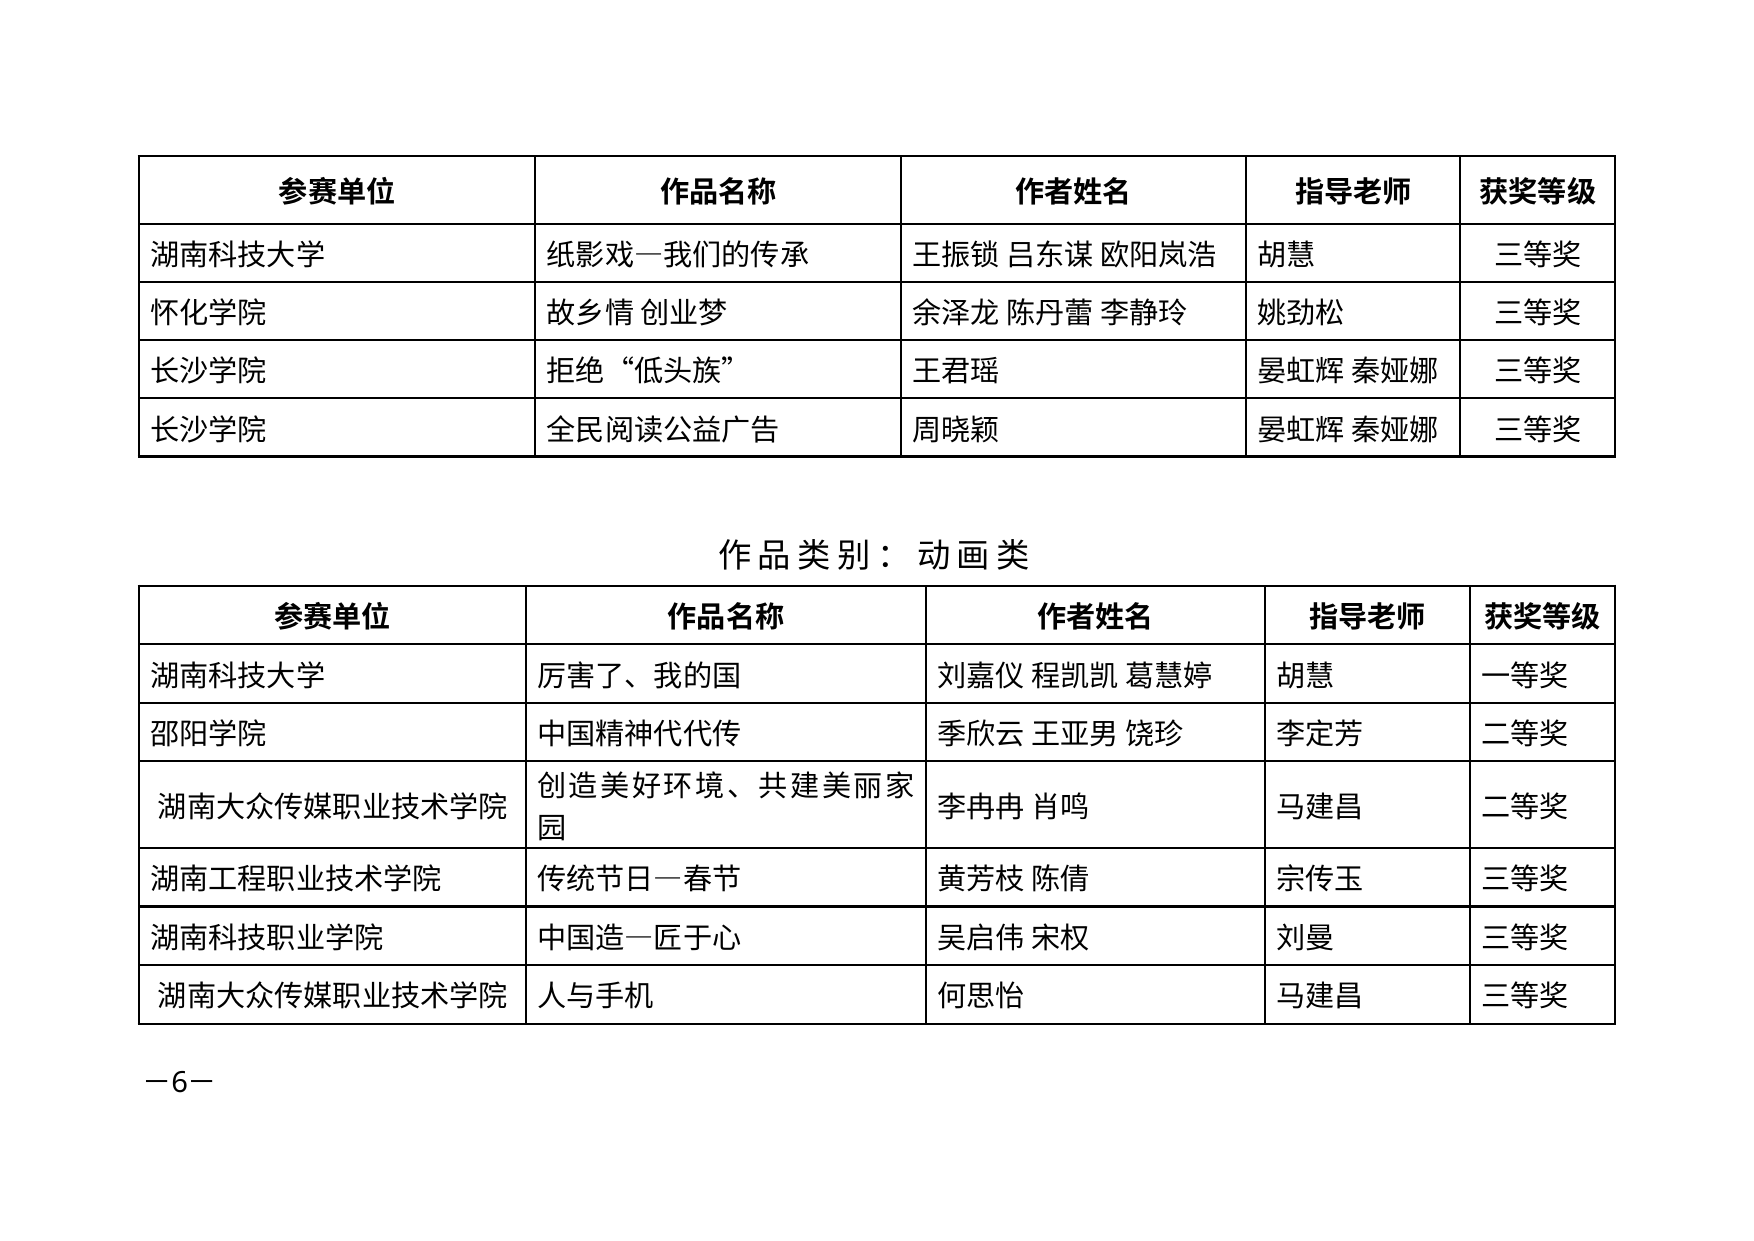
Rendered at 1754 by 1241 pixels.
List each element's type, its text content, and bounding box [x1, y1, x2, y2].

table_header 作者姓名 [902, 157, 1245, 223]
table_cell 邵阳学院 [140, 704, 525, 760]
table_cell 纸影戏—我们的传承 [536, 225, 900, 281]
table_cell 三等奖 [1471, 908, 1614, 964]
table_header 作品名称 [536, 157, 900, 223]
table_cell 三等奖 [1461, 225, 1614, 281]
table_cell 传统节日—春节 [527, 849, 925, 905]
table_cell 中国精神代代传 [527, 704, 925, 760]
table_cell 湖南工程职业技术学院 [140, 849, 525, 905]
table_cell 李定芳 [1266, 704, 1469, 760]
table_cell 晏虹辉 秦娅娜 [1247, 399, 1459, 455]
table_cell 刘曼 [1266, 908, 1469, 964]
table_cell 长沙学院 [140, 399, 534, 455]
text 作品类别：动画类 [151, 521, 1603, 584]
table_cell 姚劲松 [1247, 283, 1459, 339]
table_cell 拒绝“低头族” [536, 341, 900, 397]
table_cell 湖南科技大学 [140, 225, 534, 281]
table_cell 湖南科技大学 [140, 645, 525, 702]
table_header 指导老师 [1266, 587, 1469, 643]
table_cell 全民阅读公益广告 [536, 399, 900, 455]
table_cell 二等奖 [1471, 762, 1614, 847]
table_cell 季欣云 王亚男 饶珍 [927, 704, 1264, 760]
table_cell 周晓颖 [902, 399, 1245, 455]
table_cell 宗传玉 [1266, 849, 1469, 905]
table_cell 二等奖 [1471, 704, 1614, 760]
table_cell 创造美好环境、共建美丽家园 [527, 762, 925, 847]
table_cell 三等奖 [1471, 966, 1614, 1022]
table_cell 马建昌 [1266, 762, 1469, 847]
table_cell 何思怡 [927, 966, 1264, 1022]
table_cell 王君瑶 [902, 341, 1245, 397]
table_cell 王振锁 吕东谋 欧阳岚浩 [902, 225, 1245, 281]
table_cell 湖南大众传媒职业技术学院 [140, 966, 525, 1022]
table_cell 吴启伟 宋权 [927, 908, 1264, 964]
table_cell 一等奖 [1471, 645, 1614, 702]
table_cell 人与手机 [527, 966, 925, 1022]
table_header 参赛单位 [140, 587, 525, 643]
table_cell 怀化学院 [140, 283, 534, 339]
table_cell 马建昌 [1266, 966, 1469, 1022]
table_cell 厉害了、我的国 [527, 645, 925, 702]
table_cell 湖南大众传媒职业技术学院 [140, 762, 525, 847]
table_header 获奖等级 [1461, 157, 1614, 223]
table_cell 故乡情 创业梦 [536, 283, 900, 339]
table_header 作品名称 [527, 587, 925, 643]
table_header 作者姓名 [927, 587, 1264, 643]
table_cell 黄芳枝 陈倩 [927, 849, 1264, 905]
table_cell 胡慧 [1266, 645, 1469, 702]
table_cell 余泽龙 陈丹蕾 李静玲 [902, 283, 1245, 339]
table_cell 晏虹辉 秦娅娜 [1247, 341, 1459, 397]
table_cell 李冉冉 肖鸣 [927, 762, 1264, 847]
table_cell 三等奖 [1461, 399, 1614, 455]
table_cell 刘嘉仪 程凯凯 葛慧婷 [927, 645, 1264, 702]
table_cell 胡慧 [1247, 225, 1459, 281]
table_header 参赛单位 [140, 157, 534, 223]
table_cell 三等奖 [1461, 341, 1614, 397]
table_cell 长沙学院 [140, 341, 534, 397]
table_cell 中国造—匠于心 [527, 908, 925, 964]
table_cell 三等奖 [1461, 283, 1614, 339]
table_cell 三等奖 [1471, 849, 1614, 905]
table_header 指导老师 [1247, 157, 1459, 223]
table_header 获奖等级 [1471, 587, 1614, 643]
table_cell 湖南科技职业学院 [140, 908, 525, 964]
